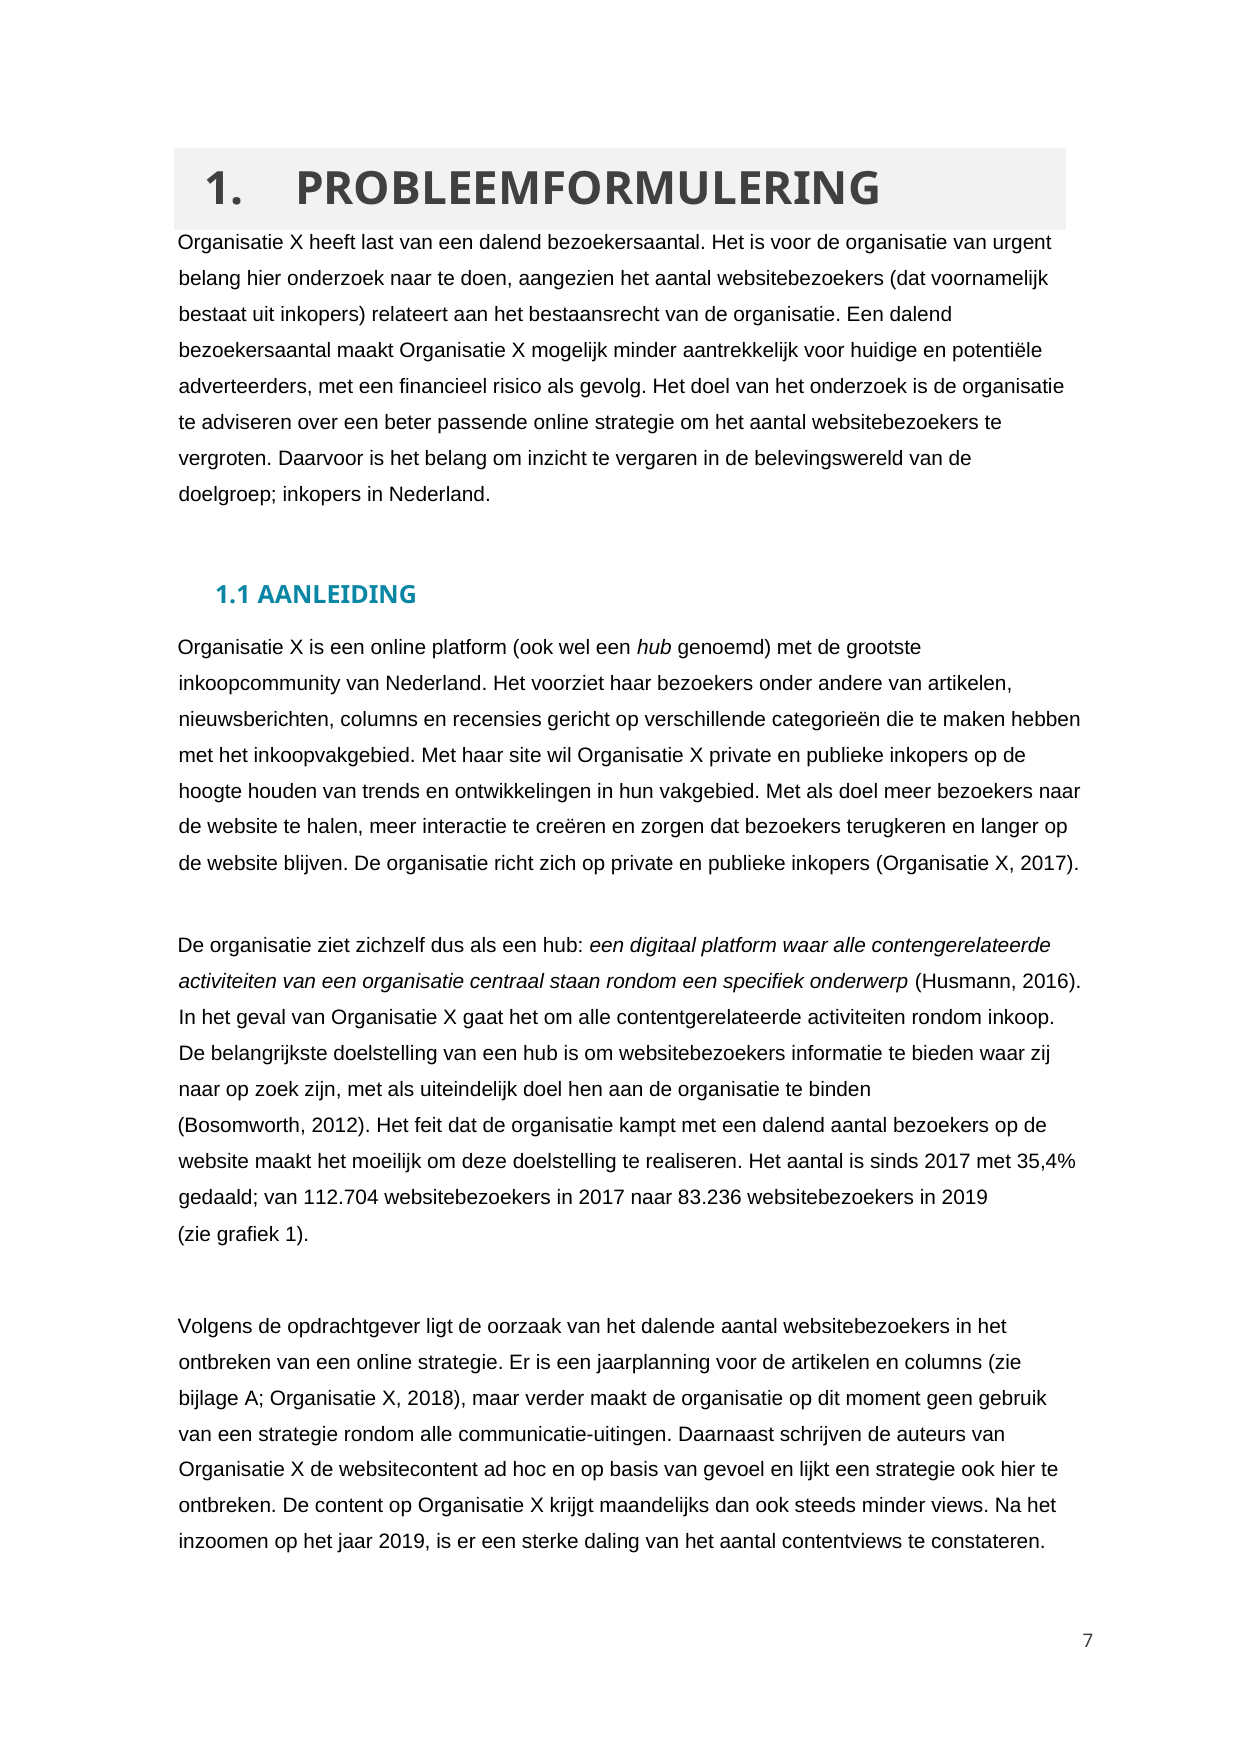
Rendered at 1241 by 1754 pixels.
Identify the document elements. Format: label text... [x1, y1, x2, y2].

table_header 1. [174, 148, 265, 230]
text (zie grafiek 1). [177, 1221, 1086, 1245]
text Organisatie X is een online platform (ook wel een hub genoemd) met de grootste inkoopcommunity van Nederland. Het voorziet haar bezoekers onder andere van artikelen, nieuwsberichten, columns en recensies gericht op verschillende categorieën die te maken hebben met het inkoopvakgebied. Met haar site wil Organisatie X private en publieke inkopers op de hoogte houden van trends en ontwikkelingen in hun vakgebied. Met als doel meer bezoekers naar de website te halen, meer interactie te creëren en zorgen dat bezoekers terugkeren en langer op de website blijven. De organisatie richt zich op private en publieke inkopers (Organisatie X, 2017). [177, 635, 1086, 874]
text De organisatie ziet zichzelf dus als een hub: een digitaal platform waar alle contengerelateerde activiteiten van een organisatie centraal staan rondom een specifiek onderwerp (Husmann, 2016). In het geval van Organisatie X gaat het om alle contentgerelateerde activiteiten rondom inkoop. De belangrijkste doelstelling van een hub is om websitebezoekers informatie te bieden waar zij naar op zoek zijn, met als uiteindelijk doel hen aan de organisatie te binden [177, 933, 1086, 1101]
text Organisatie X heeft last van een dalend bezoekersaantal. Het is voor de organisatie van urgent belang hier onderzoek naar te doen, aangezien het aantal websitebezoekers (dat voornamelijk bestaat uit inkopers) relateert aan het bestaansrecht van de organisatie. Een dalend bezoekersaantal maakt Organisatie X mogelijk minder aantrekkelijk voor huidige en potentiële adverteerders, met een financieel risico als gevolg. Het doel van het onderzoek is de organisatie te adviseren over een beter passende online strategie om het aantal websitebezoekers te vergroten. Daarvoor is het belang om inzicht te vergaren in de belevingswereld van de doelgroep; inkopers in Nederland. [177, 230, 1072, 505]
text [177, 1313, 1078, 1553]
text (Bosomworth, 2012). Het feit dat de organisatie kampt met een dalend aantal bezoekers op de website maakt het moeilijk om deze doelstelling te realiseren. Het aantal is sinds 2017 met 35,4% gedaald; van 112.704 websitebezoekers in 2017 naar 83.236 websitebezoekers in 2019 [177, 1113, 1086, 1209]
subtitle 1.1 AANLEIDING [215, 576, 1093, 610]
table_header PROBLEEMFORMULERING [265, 148, 1066, 230]
